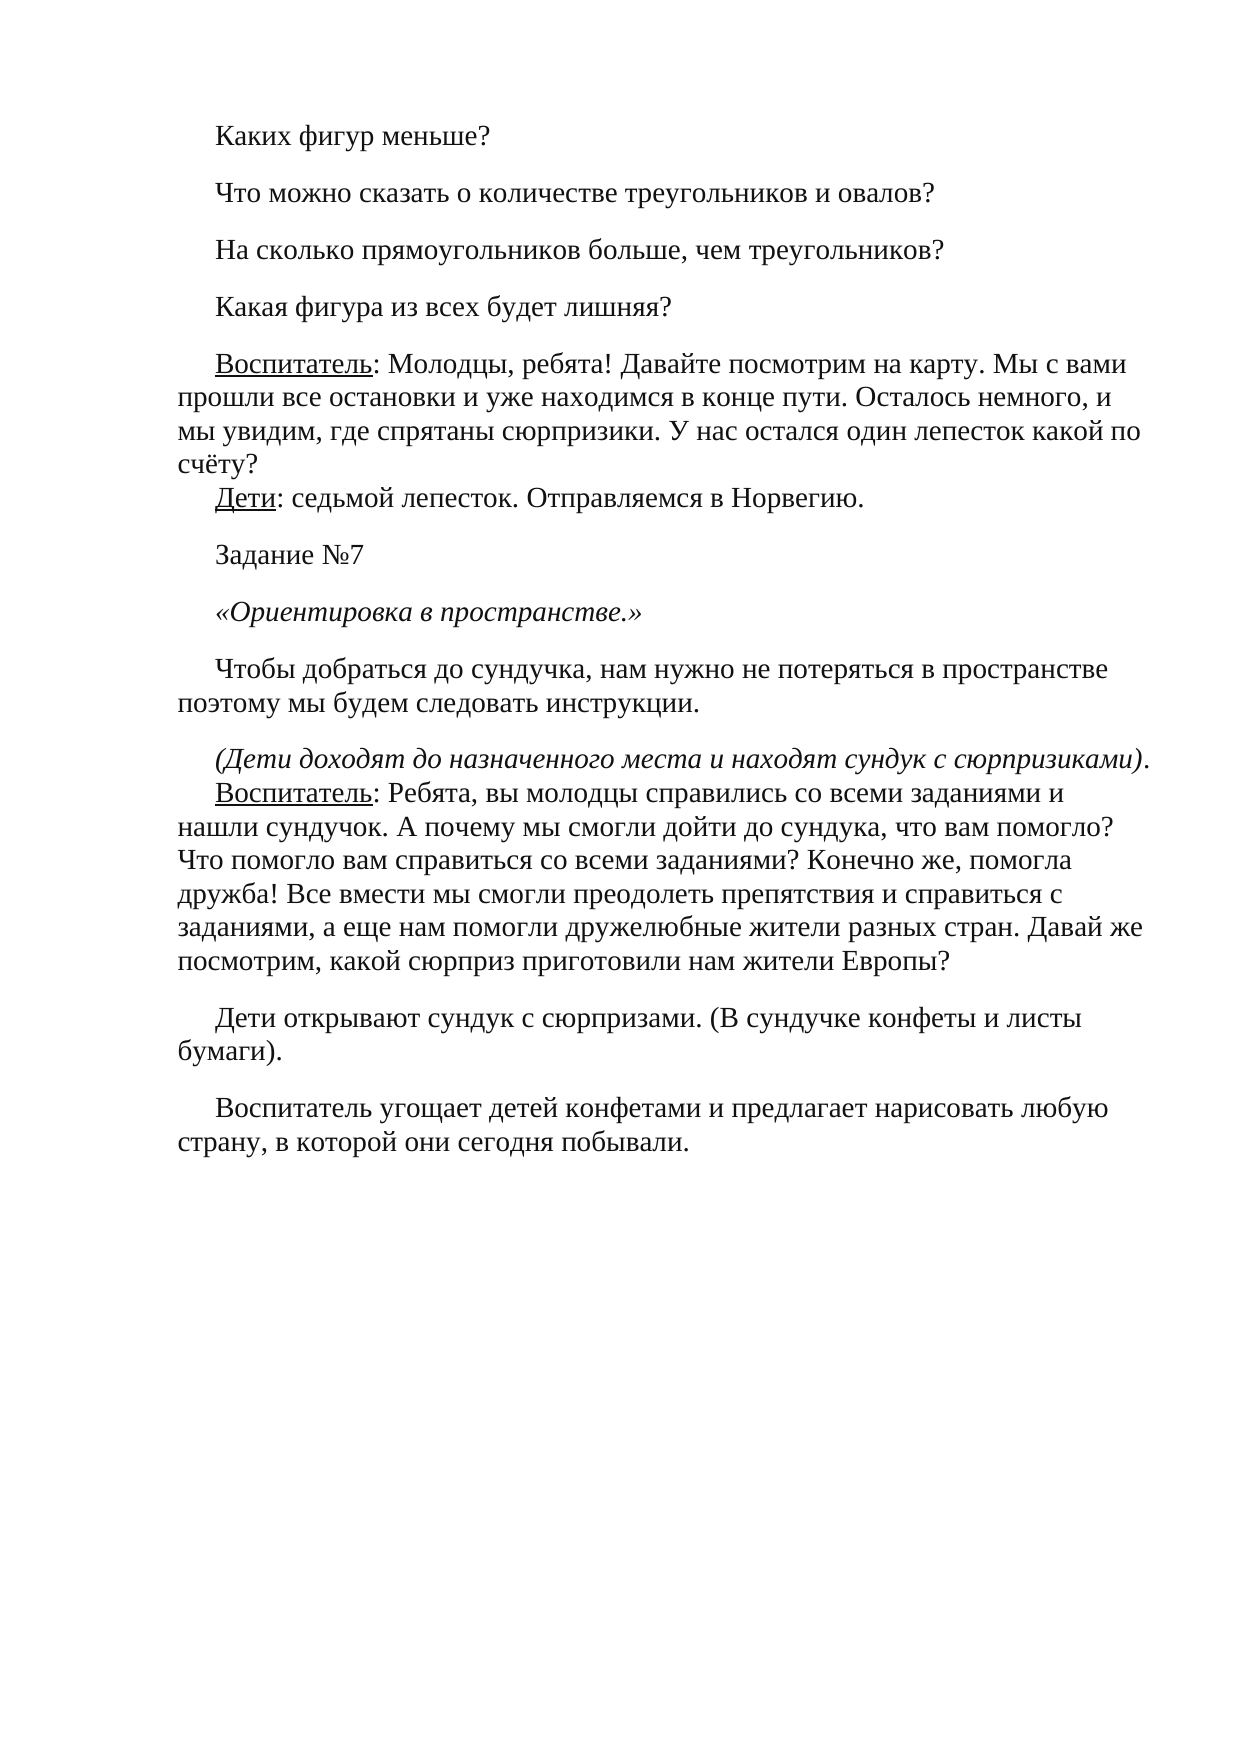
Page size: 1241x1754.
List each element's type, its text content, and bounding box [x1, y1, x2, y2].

text (Дети доходят до назначенного места и находят сундук с сюрпризиками). [177, 742, 1152, 775]
text Дети открывают сундук с сюрпризами. (В сундучке конфеты и листы бумаги). [177, 1000, 1152, 1067]
text На сколько прямоугольников больше, чем треугольников? [177, 232, 1152, 266]
text Что можно сказать о количестве треугольников и овалов? [177, 175, 1152, 209]
text Каких фигур меньше? [177, 118, 1152, 152]
text Дети: седьмой лепесток. Отправляемся в Норвегию. [177, 480, 1152, 514]
text Воспитатель: Молодцы, ребята! Давайте посмотрим на карту. Мы с вами прошли все остановки и уже находимся в конце пути. Осталось немного, и мы увидим, где спрятаны сюрпризики. У нас остался один лепесток какой по счёту? [177, 346, 1152, 480]
text «Ориентировка в пространстве.» [177, 594, 1152, 628]
text Задание №7 [177, 537, 1152, 571]
text Воспитатель: Ребята, вы молодцы справились со всеми заданиями и нашли сундучок. А почему мы смогли дойти до сундука, что вам помогло? Что помогло вам справиться со всеми заданиями? Конечно же, помогла дружба! Все вмести мы смогли преодолеть препятствия и справиться с заданиями, а еще нам помогли дружелюбные жители разных стран. Давай же посмотрим, какой сюрприз приготовили нам жители Европы? [177, 775, 1152, 976]
text Воспитатель угощает детей конфетами и предлагает нарисовать любую страну, в которой они сегодня побывали. [177, 1090, 1152, 1157]
text Чтобы добраться до сундучка, нам нужно не потеряться в пространстве поэтому мы будем следовать инструкции. [177, 651, 1152, 718]
text Какая фигура из всех будет лишняя? [177, 289, 1152, 323]
